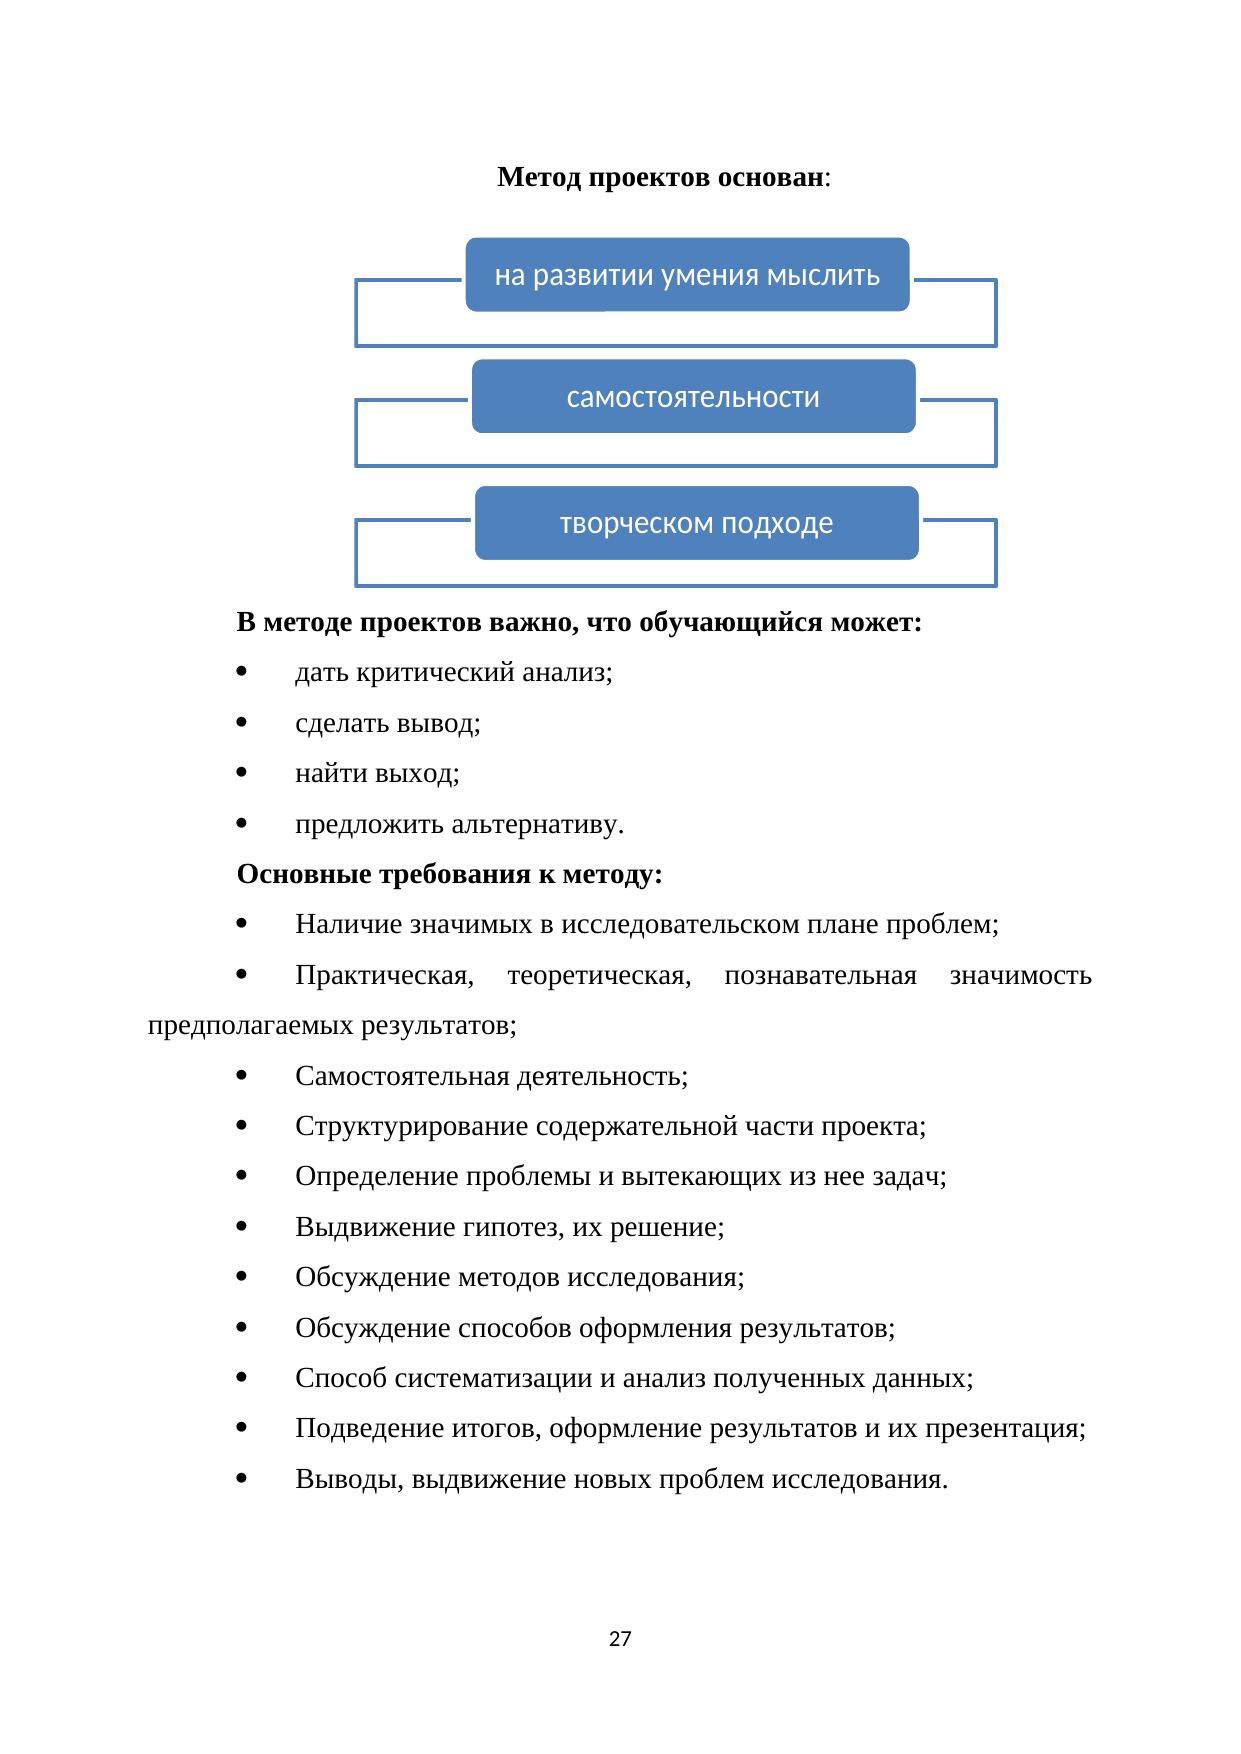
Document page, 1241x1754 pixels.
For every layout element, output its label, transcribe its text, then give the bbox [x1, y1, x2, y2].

list Обсуждение способов оформления результатов; [148, 1310, 1092, 1343]
list Способ систематизации и анализ полученных данных; [148, 1360, 1092, 1394]
list сделать вывод; [148, 705, 1092, 738]
list Наличие значимых в исследовательском плане проблем; [148, 906, 1092, 940]
list Подведение итогов, оформление результатов и их презентация; [148, 1411, 1092, 1444]
text Основные требования к методу: [148, 856, 1092, 890]
list Самостоятельная деятельность; [148, 1058, 1092, 1091]
list Выводы, выдвижение новых проблем исследования. [148, 1461, 1092, 1494]
list Обсуждение методов исследования; [148, 1259, 1092, 1293]
text В методе проектов важно, что обучающийся может: [148, 604, 1092, 638]
list дать критический анализ; [148, 654, 1092, 688]
list Выдвижение гипотез, их решение; [148, 1209, 1092, 1242]
list Практическая, теоретическая, познавательная значимость предполагаемых результатов; [148, 957, 1092, 1041]
list Определение проблемы и вытекающих из нее задач; [148, 1158, 1092, 1192]
list Структурирование содержательной части проекта; [148, 1108, 1092, 1142]
text Метод проектов основан: [148, 159, 1092, 193]
list предложить альтернативу. [148, 806, 1092, 839]
list найти выход; [148, 755, 1092, 789]
